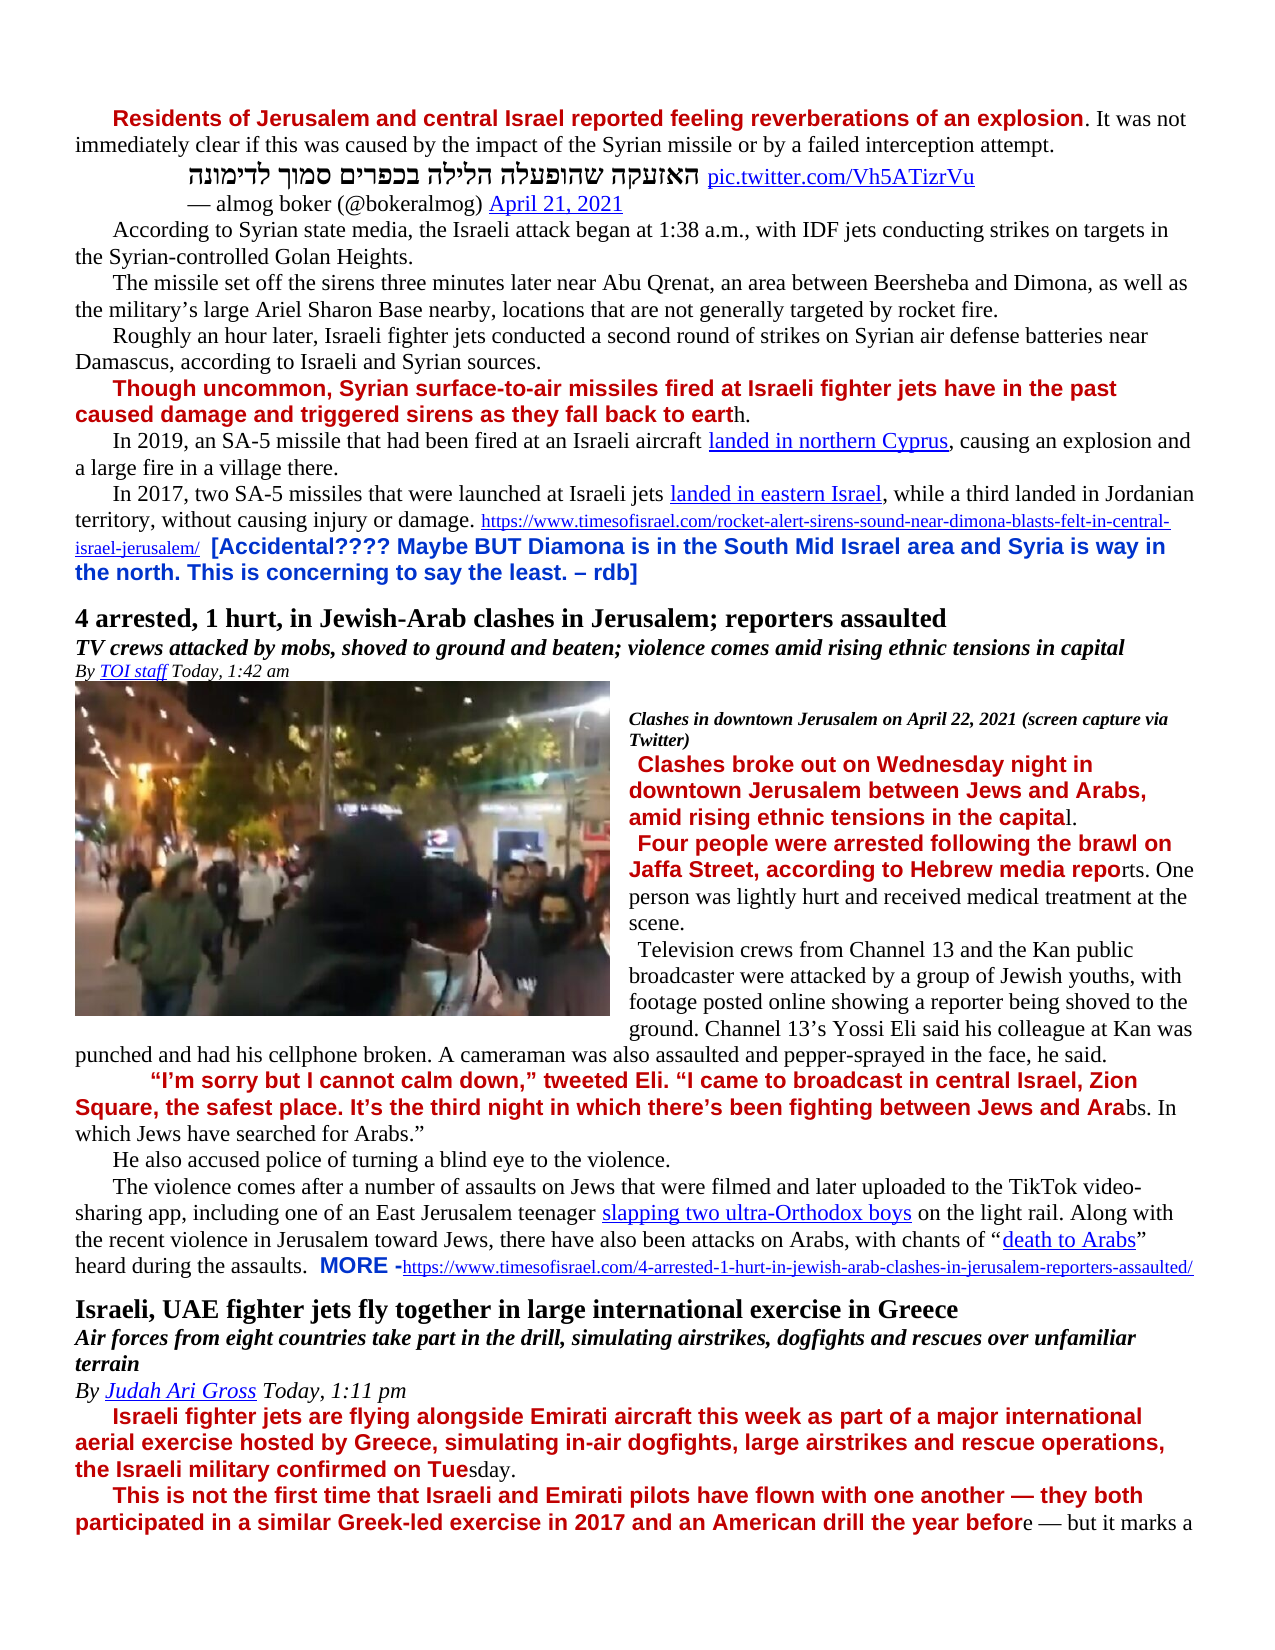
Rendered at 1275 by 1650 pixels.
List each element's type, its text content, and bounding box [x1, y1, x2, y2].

text Air forces from eight countries take part in the drill, simulating airstrikes, dogfights and rescues over unfamiliar terrain [75, 1324, 1200, 1377]
text Though uncommon, Syrian surface-to-air missiles fired at Israeli fighter jets have in the past caused damage and triggered sirens as they fall back to earth. [75, 375, 1200, 427]
text Clashes in downtown Jerusalem on April 22, 2021 (screen capture via Twitter) [610, 708, 1200, 751]
text Clashes broke out on Wednesday night in downtown Jerusalem between Jews and Arabs, amid rising ethnic tensions in the capital. [610, 751, 1200, 830]
text In 2017, two SA-5 missiles that were launched at Israeli jets landed in eastern Israel, while a third landed in Jordanian territory, without causing injury or damage. https://www.timesofisrael.com/rocket-alert-sirens-sound-near-dimona-blasts-felt-in-central-israel-jerusalem/ [Accidental???? Maybe BUT Diamona is in the South Mid Israel area and Syria is way in the north. This is concerning to say the least. – rdb] [75, 480, 1200, 586]
text האזעקה שהופעלה הלילה בכפרים סמוך לדימונה pic.twitter.com/Vh5ATizrVu [187, 158, 1200, 190]
text Four people were arrested following the brawl on Jaffa Street, according to Hebrew media reports. One person was lightly hurt and received medical treatment at the scene. [610, 830, 1200, 936]
picture [75, 681, 610, 1016]
text TV crews attacked by mobs, shoved to ground and beaten; violence comes amid rising ethnic tensions in capital [75, 633, 1200, 660]
text By Judah Ari Gross Today, 1:11 pm [75, 1377, 1200, 1403]
text The violence comes after a number of assaults on Jews that were filmed and later uploaded to the TikTok video-sharing app, including one of an East Jerusalem teenager slapping two ultra-Orthodox boys on the light rail. Along with the recent violence in Jerusalem toward Jews, there have also been attacks on Arabs, with chants of “death to Arabs” heard during the assaults. MORE -https://www.timesofisrael.com/4-arrested-1-hurt-in-jewish-arab-clashes-in-jerusalem-reporters-assaulted/ [75, 1173, 1200, 1278]
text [75, 1482, 1200, 1535]
text Residents of Jerusalem and central Israel reported feeling reverberations of an explosion. It was not immediately clear if this was caused by the impact of the Syrian missile or by a failed interception attempt. [75, 105, 1200, 158]
text By TOI staff Today, 1:42 am [75, 660, 1200, 681]
text According to Syrian state media, the Israeli attack began at 1:38 a.m., with IDF jets conducting strikes on targets in the Syrian-controlled Golan Heights. [75, 217, 1200, 269]
text Israeli, UAE fighter jets fly together in large international exercise in Greece [75, 1293, 1200, 1324]
text He also accused police of turning a blind eye to the violence. [75, 1147, 1200, 1173]
text Israeli fighter jets are flying alongside Emirati aircraft this week as part of a major international aerial exercise hosted by Greece, simulating in-air dogfights, large airstrikes and rescue operations, the Israeli military confirmed on Tuesday. [75, 1403, 1200, 1482]
text Roughly an hour later, Israeli fighter jets conducted a second round of strikes on Syrian air defense batteries near Damascus, according to Israeli and Syrian sources. [75, 322, 1200, 375]
text The missile set off the sirens three minutes later near Abu Qrenat, an area between Beersheba and Dimona, as well as the military’s large Ariel Sharon Base nearby, locations that are not generally targeted by rocket fire. [75, 269, 1200, 322]
text Television crews from Channel 13 and the Kan public broadcaster were attacked by a group of Jewish youths, with footage posted online showing a reporter being shoved to the ground. Channel 13’s Yossi Eli said his colleague at Kan was punched and had his cellphone broken. A cameraman was also assaulted and pepper-sprayed in the face, he said. [75, 936, 1200, 1067]
text In 2019, an SA-5 missile that had been fired at an Israeli aircraft landed in northern Cyprus, causing an explosion and a large fire in a village there. [75, 427, 1200, 480]
text “I’m sorry but I cannot calm down,” tweeted Eli. “I came to broadcast in central Israel, Zion Square, the safest place. It’s the third night in which there’s been fighting between Jews and Arabs. In which Jews have searched for Arabs.” [75, 1067, 1200, 1147]
text — almog boker (@bokeralmog) April 21, 2021 [187, 190, 1200, 217]
text 4 arrested, 1 hurt, in Jewish-Arab clashes in Jerusalem; reporters assaulted [75, 602, 1200, 633]
